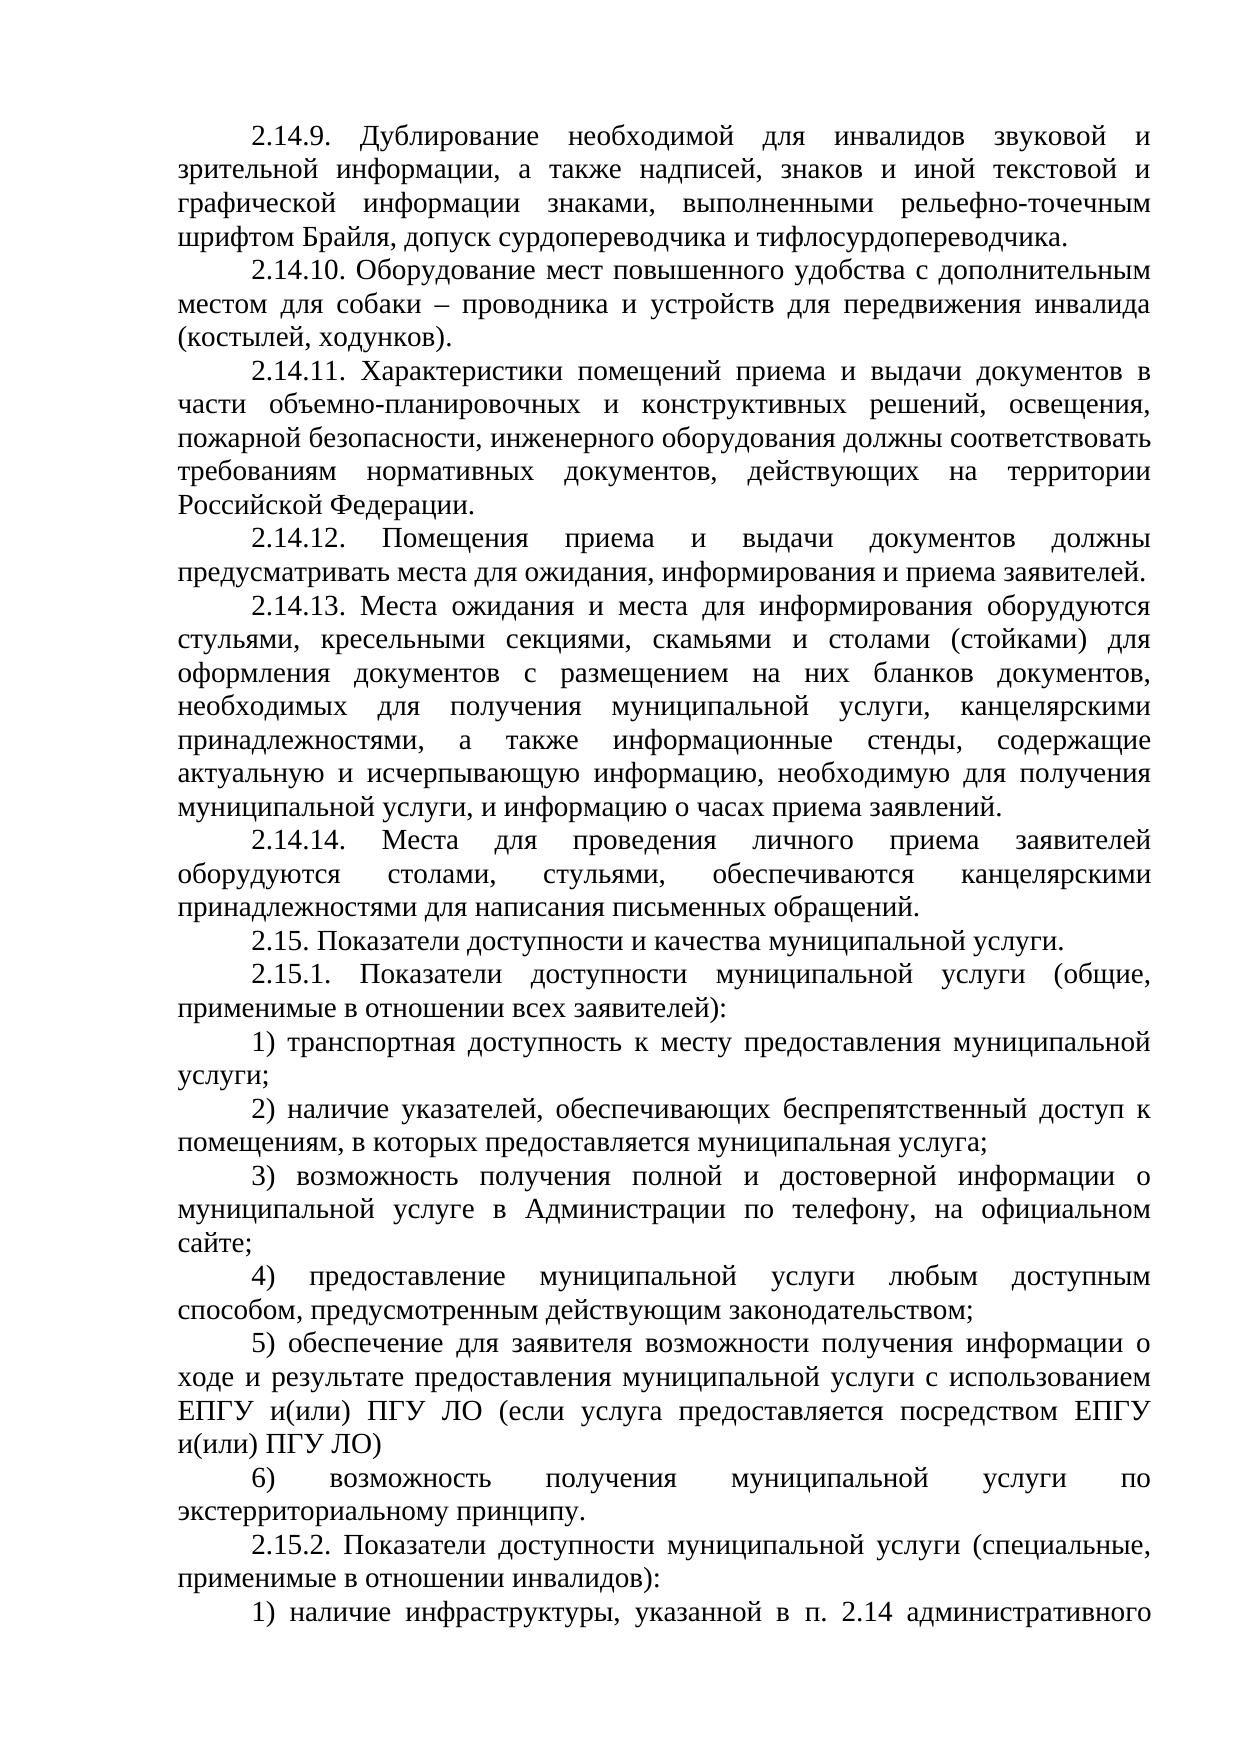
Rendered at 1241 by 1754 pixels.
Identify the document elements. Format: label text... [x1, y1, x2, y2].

text 3) возможность получения полной и достоверной информации о муниципальной услуге в Администрации по телефону, на официальном сайте; [177, 1158, 1152, 1258]
text 2.14.12. Помещения приема и выдачи документов должны предусматривать места для ожидания, информирования и приема заявителей. [177, 521, 1152, 588]
text 2.15.2. Показатели доступности муниципальной услуги (специальные, применимые в отношении инвалидов): [177, 1527, 1152, 1594]
text 2.14.9. Дублирование необходимой для инвалидов звуковой и зрительной информации, а также надписей, знаков и иной текстовой и графической информации знаками, выполненными рельефно-точечным шрифтом Брайля, допуск сурдопереводчика и тифлосурдопереводчика. [177, 118, 1152, 252]
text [177, 1594, 1152, 1627]
text 2.14.13. Места ожидания и места для информирования оборудуются стульями, кресельными секциями, скамьями и столами (стойками) для оформления документов с размещением на них бланков документов, необходимых для получения муниципальной услуги, канцелярскими принадлежностями, а также информационные стенды, содержащие актуальную и исчерпывающую информацию, необходимую для получения муниципальной услуги, и информацию о часах приема заявлений. [177, 588, 1152, 822]
text 2.14.10. Оборудование мест повышенного удобства с дополнительным местом для собаки – проводника и устройств для передвижения инвалида (костылей, ходунков). [177, 252, 1152, 353]
text 2.15.1. Показатели доступности муниципальной услуги (общие, применимые в отношении всех заявителей): [177, 957, 1152, 1024]
text 2.14.14. Места для проведения личного приема заявителей оборудуются столами, стульями, обеспечиваются канцелярскими принадлежностями для написания письменных обращений. [177, 822, 1152, 923]
text 4) предоставление муниципальной услуги любым доступным способом, предусмотренным действующим законодательством; [177, 1258, 1152, 1326]
text 2.15. Показатели доступности и качества муниципальной услуги. [177, 923, 1152, 957]
text 6) возможность получения муниципальной услуги по экстерриториальному принципу. [177, 1460, 1152, 1527]
text 1) транспортная доступность к месту предоставления муниципальной услуги; [177, 1024, 1152, 1091]
text 2) наличие указателей, обеспечивающих беспрепятственный доступ к помещениям, в которых предоставляется муниципальная услуга; [177, 1091, 1152, 1158]
text 2.14.11. Характеристики помещений приема и выдачи документов в части объемно-планировочных и конструктивных решений, освещения, пожарной безопасности, инженерного оборудования должны соответствовать требованиям нормативных документов, действующих на территории Российской Федерации. [177, 353, 1152, 521]
text 5) обеспечение для заявителя возможности получения информации о ходе и результате предоставления муниципальной услуги с использованием ЕПГУ и(или) ПГУ ЛО (если услуга предоставляется посредством ЕПГУ и(или) ПГУ ЛО) [177, 1326, 1152, 1460]
